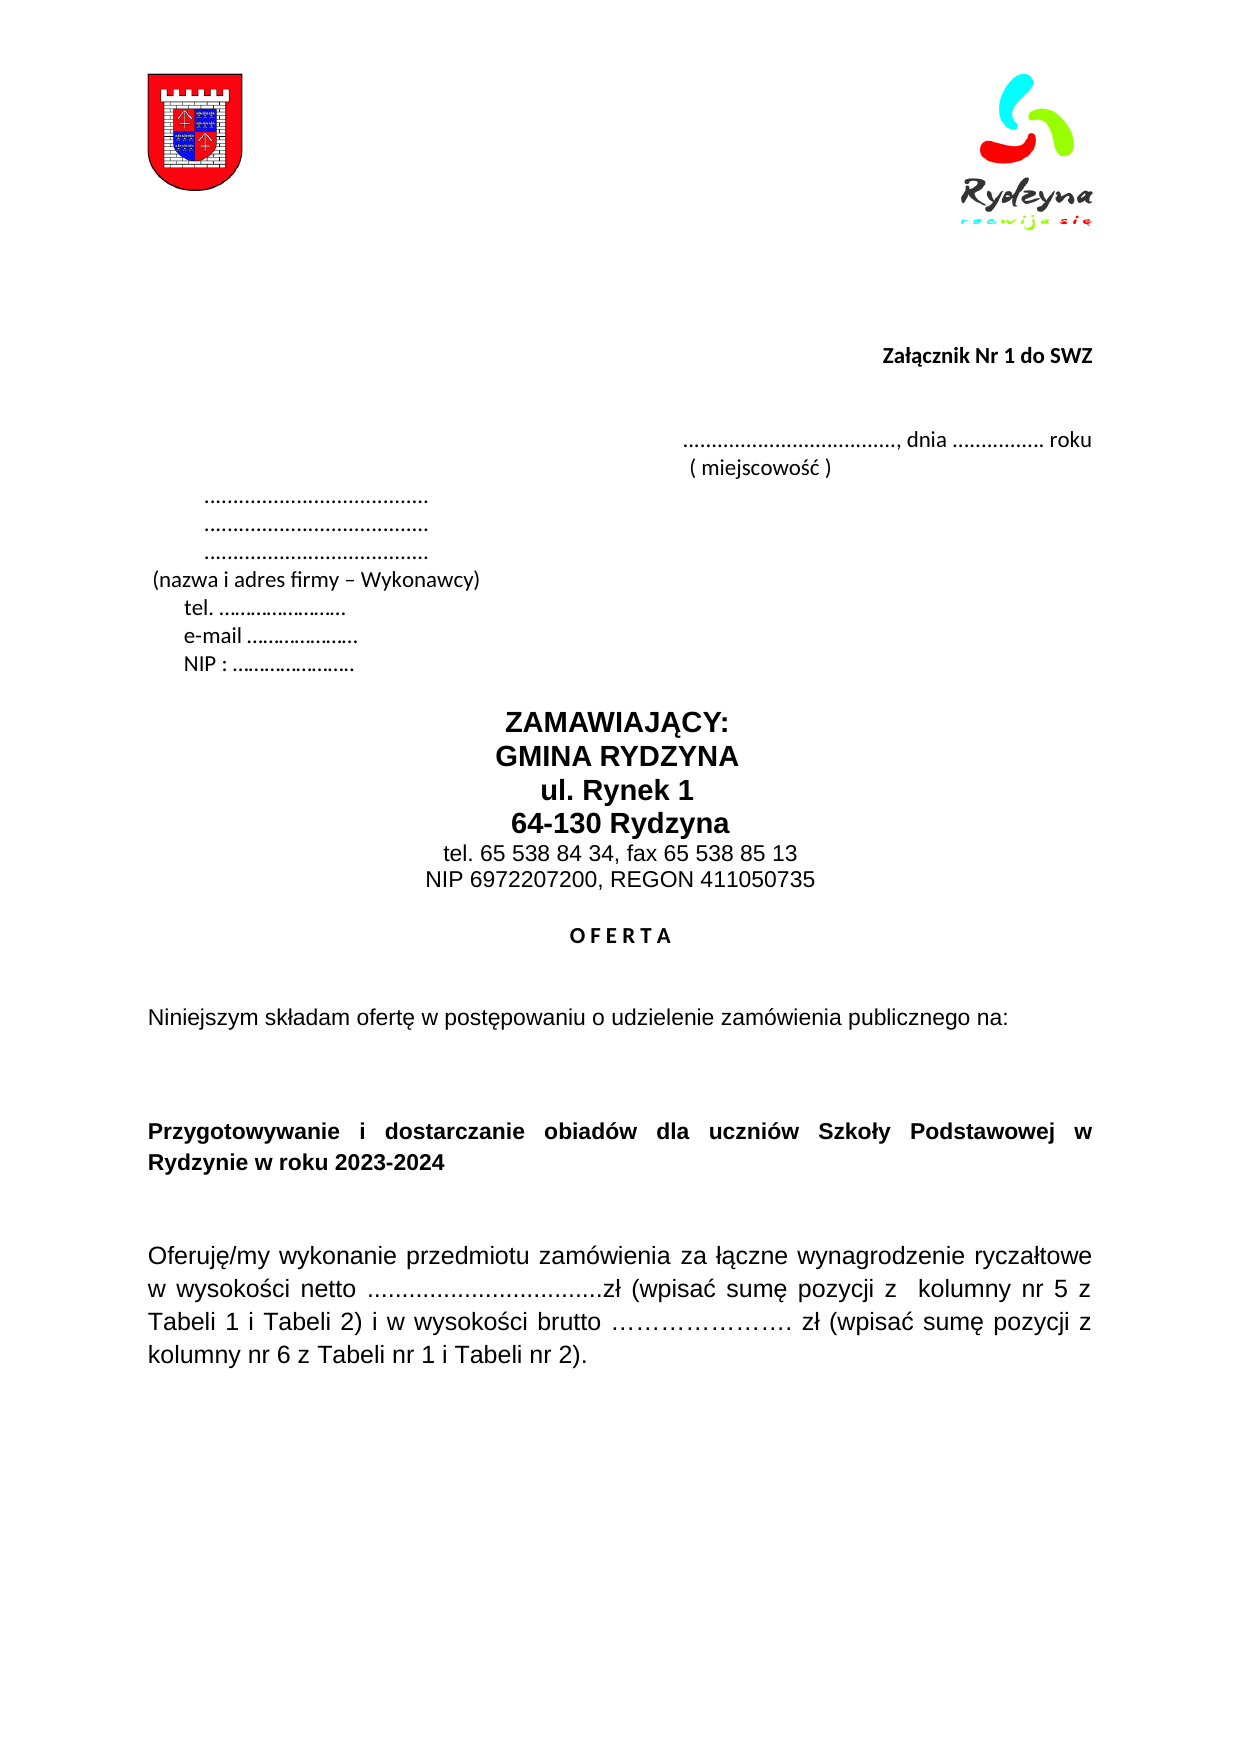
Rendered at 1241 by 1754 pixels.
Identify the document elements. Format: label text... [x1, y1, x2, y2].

text Gmina RYDZYNA [148, 739, 1087, 772]
text ....................................., dnia ................ roku [148, 425, 1093, 453]
text NIP 6972207200, REGON 411050735 [148, 866, 1093, 892]
text ....................................... [148, 537, 1093, 565]
text ....................................... [148, 509, 1093, 537]
text 64-130 Rydzyna [148, 806, 1093, 839]
picture [147, 73, 1093, 314]
text Niniejszym składam ofertę w postępowaniu o udzielenie zamówienia publicznego na: [148, 1003, 1093, 1030]
text tel. …………………… [148, 593, 1093, 621]
text ul. Rynek 1 [148, 772, 1087, 806]
text e-mail ………………… [148, 621, 1093, 649]
text NIP : ………………….. [148, 649, 1093, 677]
text Zamawiający: [148, 705, 1087, 739]
text Przygotowywanie i dostarczanie obiadów dla uczniów Szkoły Podstawowej w Rydzynie w roku 2023-2024 [148, 1118, 1093, 1175]
text O F E R T A [148, 921, 1093, 949]
text ( miejscowość ) [635, 453, 1093, 481]
text tel. 65 538 84 34, fax 65 538 85 13 [148, 839, 1093, 866]
text Oferuję/my wykonanie przedmiotu zamówienia za łączne wynagrodzenie ryczałtowe w wysokości netto ..................................zł (wpisać sumę pozycji z kolumny nr 5 z Tabeli 1 i Tabeli 2) i w wysokości brutto …………………. zł (wpisać sumę pozycji z kolumny nr 6 z Tabeli nr 1 i Tabeli nr 2). [148, 1241, 1093, 1369]
text (nazwa i adres firmy – Wykonawcy) [148, 565, 1093, 593]
text ....................................... [148, 481, 1093, 509]
text Załącznik Nr 1 do SWZ [148, 341, 1093, 369]
